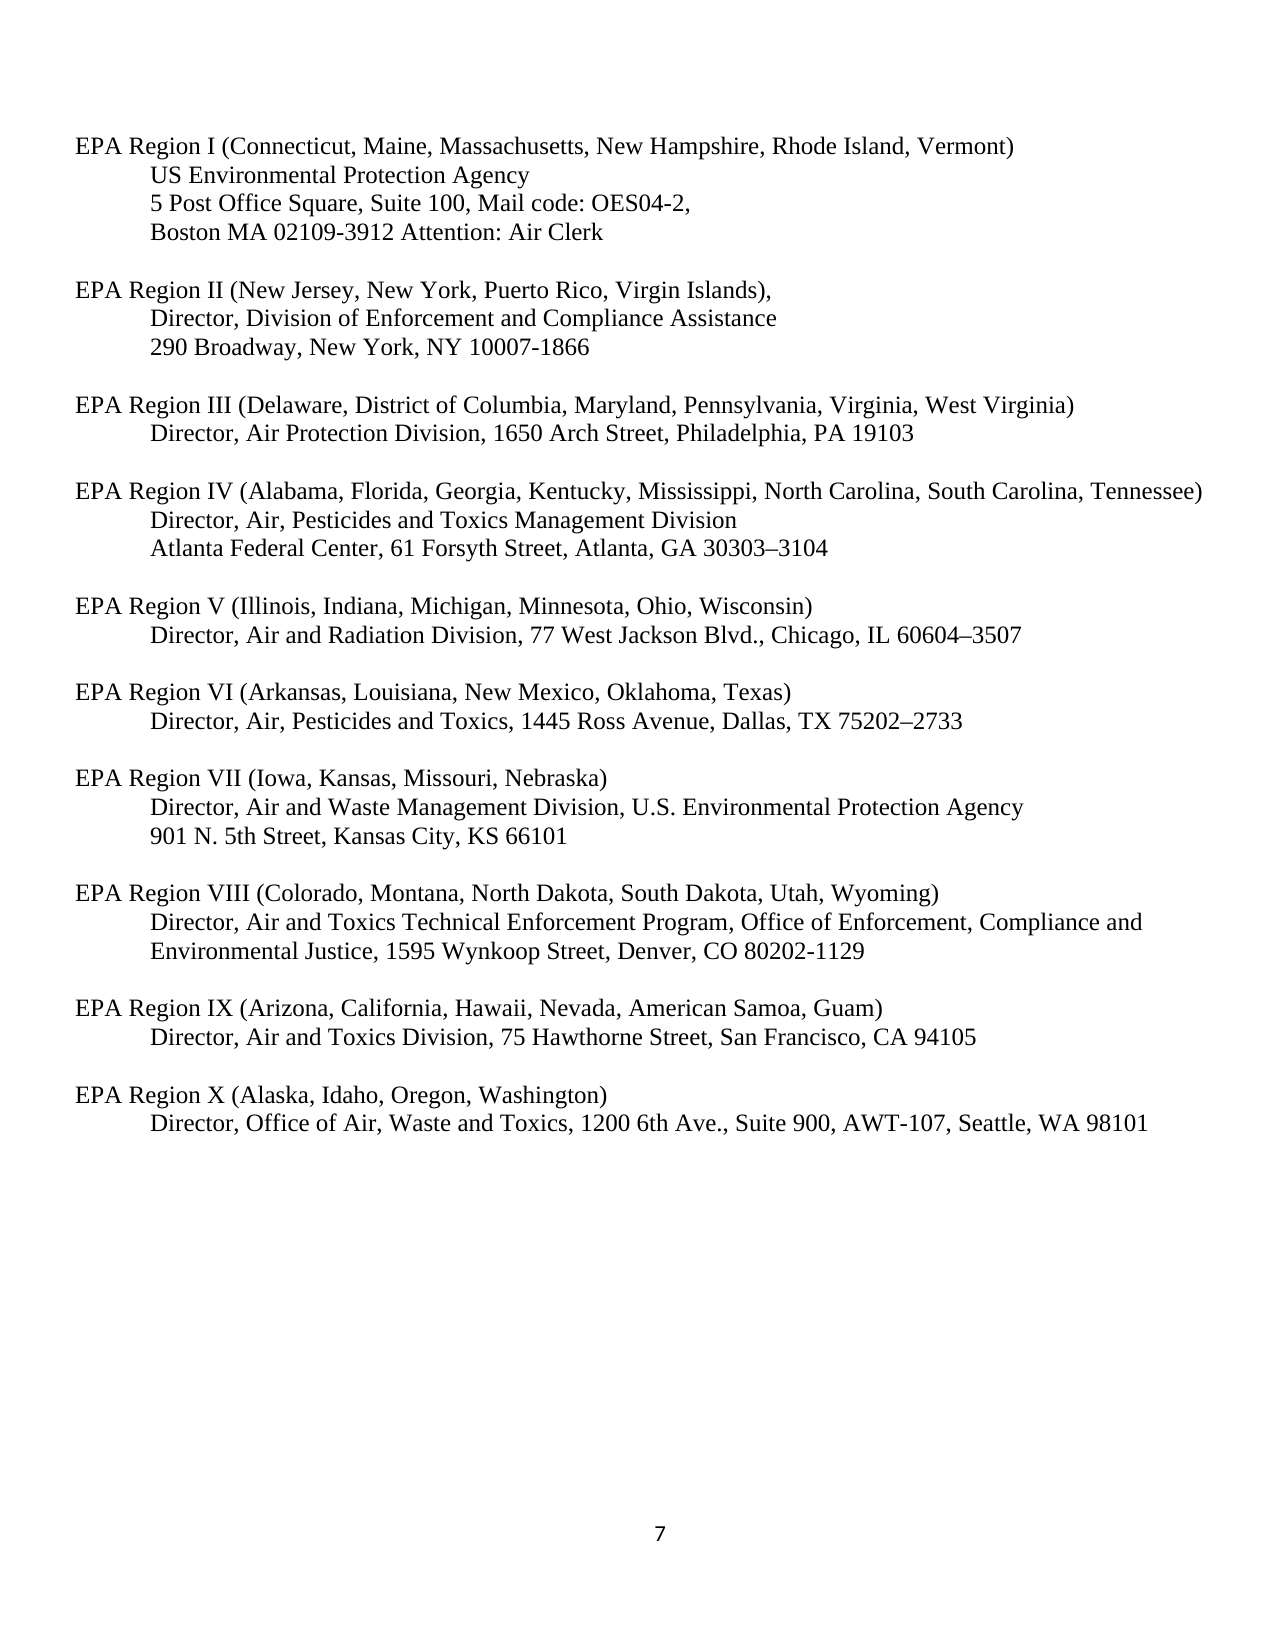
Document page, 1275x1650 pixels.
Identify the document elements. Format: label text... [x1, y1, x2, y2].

text Director, Air, Pesticides and Toxics Management Division [75, 505, 1245, 533]
text Director, Air and Radiation Division, 77 West Jackson Blvd., Chicago, IL 60604–3507 [75, 620, 1245, 648]
text EPA Region II (New Jersey, New York, Puerto Rico, Virgin Islands), [75, 275, 1245, 303]
text Atlanta Federal Center, 61 Forsyth Street, Atlanta, GA 30303–3104 [75, 533, 1245, 562]
text EPA Region VIII (Colorado, Montana, North Dakota, South Dakota, Utah, Wyoming) [75, 878, 1245, 907]
text EPA Region III (Delaware, District of Columbia, Maryland, Pennsylvania, Virginia, West Virginia) [75, 390, 1245, 418]
text EPA Region IV (Alabama, Florida, Georgia, Kentucky, Mississippi, North Carolina, South Carolina, Tennessee) [75, 476, 1245, 505]
text 901 N. 5th Street, Kansas City, KS 66101 [75, 821, 1245, 850]
text EPA Region X (Alaska, Idaho, Oregon, Washington) [75, 1080, 1245, 1108]
text Director, Air and Toxics Technical Enforcement Program, Office of Enforcement, Compliance and Environmental Justice, 1595 Wynkoop Street, Denver, CO 80202-1129 [150, 907, 1245, 965]
text EPA Region V (Illinois, Indiana, Michigan, Minnesota, Ohio, Wisconsin) [75, 591, 1245, 620]
text EPA Region IX (Arizona, California, Hawaii, Nevada, American Samoa, Guam) [75, 993, 1245, 1022]
text US Environmental Protection Agency [75, 160, 1245, 188]
text Director, Air Protection Division, 1650 Arch Street, Philadelphia, PA 19103 [75, 418, 1245, 447]
text Director, Air, Pesticides and Toxics, 1445 Ross Avenue, Dallas, TX 75202–2733 [75, 706, 1245, 735]
text Director, Office of Air, Waste and Toxics, 1200 6th Ave., Suite 900, AWT-107, Seattle, WA 98101 [150, 1108, 1245, 1137]
text EPA Region VII (Iowa, Kansas, Missouri, Nebraska) [75, 763, 1245, 792]
text Director, Division of Enforcement and Compliance Assistance [75, 303, 1245, 332]
text 5 Post Office Square, Suite 100, Mail code: OES04-2, [75, 188, 1245, 217]
text EPA Region I (Connecticut, Maine, Massachusetts, New Hampshire, Rhode Island, Vermont) [75, 131, 1245, 160]
text 290 Broadway, New York, NY 10007-1866 [75, 332, 1245, 361]
text EPA Region VI (Arkansas, Louisiana, New Mexico, Oklahoma, Texas) [75, 677, 1245, 706]
text Director, Air and Toxics Division, 75 Hawthorne Street, San Francisco, CA 94105 [75, 1022, 1245, 1051]
text Director, Air and Waste Management Division, U.S. Environmental Protection Agency [75, 792, 1245, 821]
text Boston MA 02109-3912 Attention: Air Clerk [75, 217, 1245, 246]
